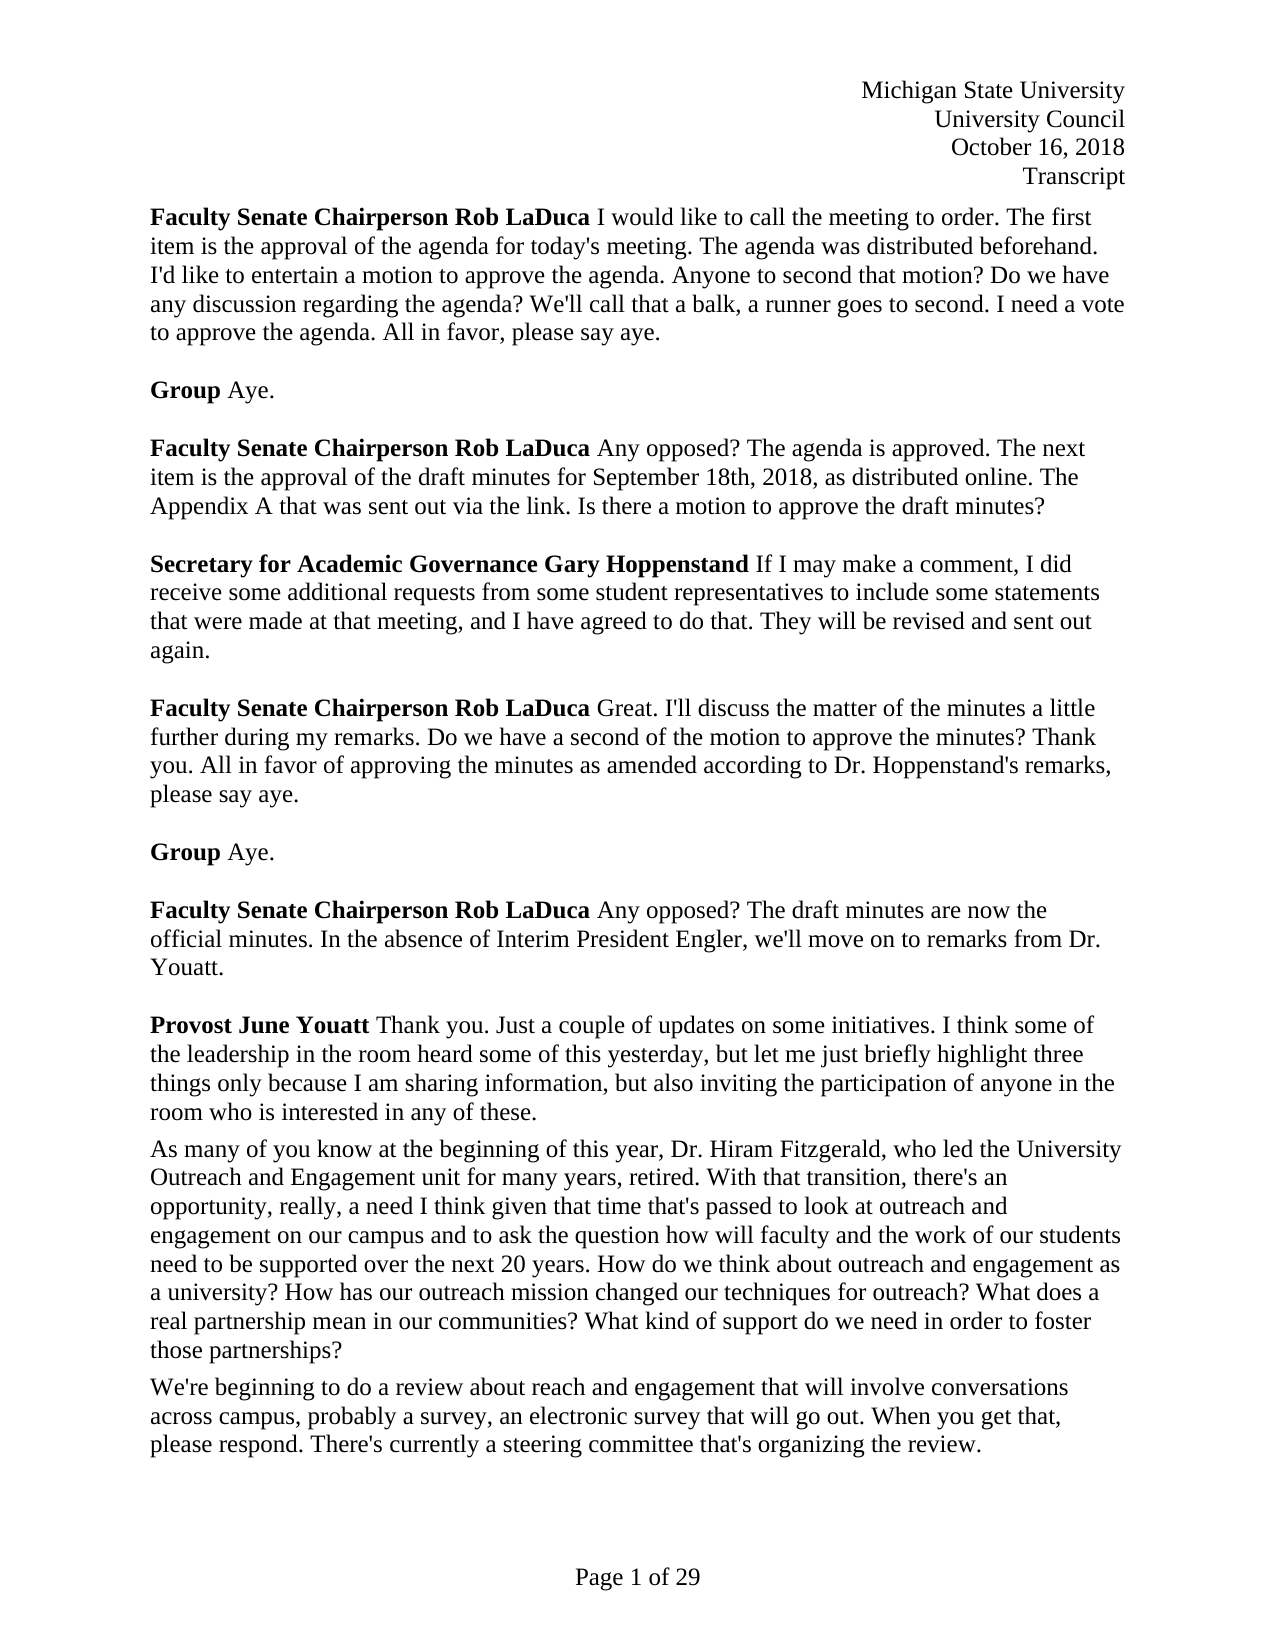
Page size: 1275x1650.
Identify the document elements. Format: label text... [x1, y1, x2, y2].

text Provost June Youatt Thank you. Just a couple of updates on some initiatives. I think some of the leadership in the room heard some of this yesterday, but let me just briefly highlight three things only because I am sharing information, but also inviting the participation of anyone in the room who is interested in any of these. [150, 1010, 1125, 1125]
text Secretary for Academic Governance Gary Hoppenstand If I may make a comment, I did receive some additional requests from some student representatives to include some statements that were made at that meeting, and I have agreed to do that. They will be revised and sent out again. [150, 549, 1125, 664]
text Faculty Senate Chairperson Rob LaDuca Any opposed? The agenda is approved. The next item is the approval of the draft minutes for September 18th, 2018, as distributed online. The Appendix A that was sent out via the link. Is there a motion to approve the draft minutes? [150, 433, 1125, 519]
text Faculty Senate Chairperson Rob LaDuca Any opposed? The draft minutes are now the official minutes. In the absence of Interim President Engler, we'll move on to remarks from Dr. Youatt. [150, 895, 1125, 981]
text As many of you know at the beginning of this year, Dr. Hiram Fitzgerald, who led the University Outreach and Engagement unit for many years, retired. With that transition, there's an opportunity, really, a need I think given that time that's passed to look at outreach and engagement on our campus and to ask the question how will faculty and the work of our students need to be supported over the next 20 years. How do we think about outreach and engagement as a university? How has our outreach mission changed our techniques for outreach? What does a real partnership mean in our communities? What kind of support do we need in order to foster those partnerships? [150, 1134, 1125, 1364]
text Faculty Senate Chairperson Rob LaDuca I would like to call the meeting to order. The first item is the approval of the agenda for today's meeting. The agenda was distributed beforehand. I'd like to entertain a motion to approve the agenda. Anyone to second that motion? Do we have any discussion regarding the agenda? We'll call that a balk, a runner goes to second. I need a vote to approve the agenda. All in favor, please say aye. [150, 202, 1125, 346]
text Group Aye. [150, 837, 1125, 866]
text Group Aye. [150, 375, 1125, 404]
text We're beginning to do a review about reach and engagement that will involve conversations across campus, probably a survey, an electronic survey that will go out. When you get that, please respond. There's currently a steering committee that's organizing the review. [150, 1372, 1125, 1458]
text Faculty Senate Chairperson Rob LaDuca Great. I'll discuss the matter of the minutes a little further during my remarks. Do we have a second of the motion to approve the minutes? Thank you. All in favor of approving the minutes as amended according to Dr. Hoppenstand's remarks, please say aye. [150, 693, 1125, 808]
